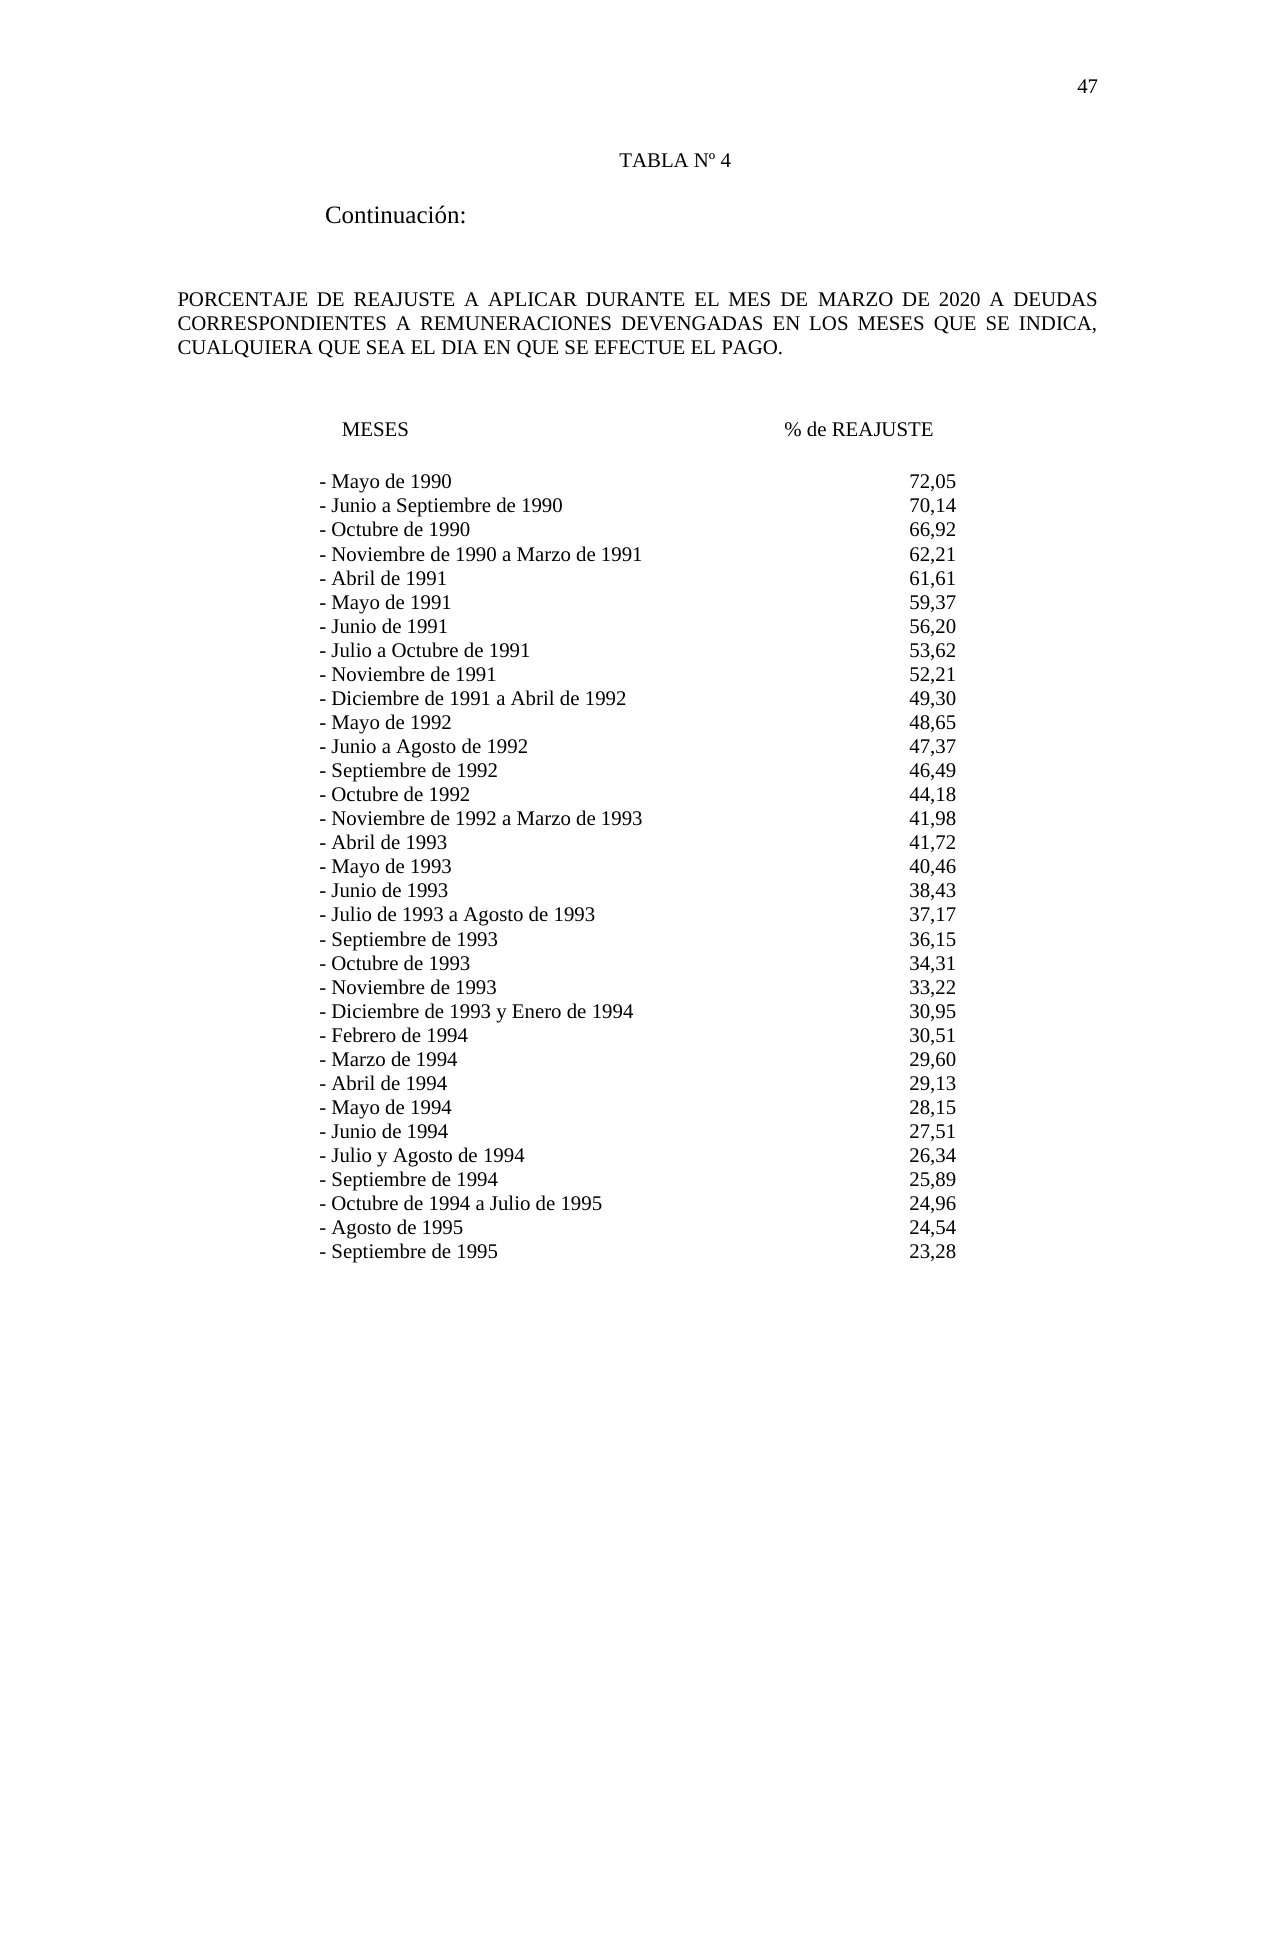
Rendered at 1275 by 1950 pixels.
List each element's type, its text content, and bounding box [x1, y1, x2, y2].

text - Noviembre de 1993 33,22 [177, 974, 1098, 999]
text Continuación: [177, 201, 1098, 229]
text - Septiembre de 1995 23,28 [177, 1239, 1098, 1263]
text - Mayo de 1991 59,37 [177, 589, 1098, 614]
text - Octubre de 1993 34,31 [177, 951, 1098, 974]
text - Abril de 1994 29,13 [177, 1071, 1098, 1095]
text - Marzo de 1994 29,60 [177, 1047, 1098, 1071]
text - Octubre de 1992 44,18 [177, 782, 1098, 806]
text - Julio a Octubre de 1991 53,62 [177, 638, 1098, 662]
text - Febrero de 1994 30,51 [177, 1023, 1098, 1047]
text - Junio de 1993 38,43 [177, 878, 1098, 902]
text - Junio de 1994 27,51 [177, 1119, 1098, 1143]
text - Abril de 1991 61,61 [177, 566, 1098, 589]
text - Junio de 1991 56,20 [177, 614, 1098, 638]
text - Junio a Septiembre de 1990 70,14 [177, 493, 1098, 517]
text - Septiembre de 1993 36,15 [177, 926, 1098, 951]
text - Diciembre de 1991 a Abril de 1992 49,30 [177, 686, 1098, 710]
text - Mayo de 1992 48,65 [177, 710, 1098, 734]
text PORCENTAJE DE REAJUSTE A APLICAR DURANTE EL MES DE DE A DEUDAS CORRESPONDIENTES A REMUNERACIONES DEVENGADAS EN LOS MESES QUE SE INDICA, CUALQUIERA QUE SEA EL DIA EN QUE SE EFECTUE EL PAGO. [177, 287, 1098, 359]
text - Noviembre de 1990 a Marzo de 1991 62,21 [177, 541, 1098, 566]
text - Diciembre de 1993 y Enero de 1994 30,95 [177, 999, 1098, 1023]
text - Mayo de 1993 40,46 [177, 854, 1098, 878]
text - Agosto de 1995 24,54 [177, 1215, 1098, 1239]
text - Septiembre de 1994 25,89 [177, 1167, 1098, 1191]
text - Noviembre de 1992 a Marzo de 1993 41,98 [177, 806, 1098, 830]
text - Julio y Agosto de 1994 26,34 [177, 1143, 1098, 1167]
text - Noviembre de 1991 52,21 [177, 662, 1098, 686]
text TABLA Nº 4 [177, 148, 1098, 172]
text - Mayo de 1994 28,15 [177, 1095, 1098, 1119]
text - Septiembre de 1992 46,49 [177, 758, 1098, 782]
text - Abril de 1993 41,72 [177, 830, 1098, 854]
text MESES % de REAJUSTE [177, 416, 1098, 441]
text - Octubre de 1990 66,92 [177, 517, 1098, 541]
text - Mayo de 1990 72,05 [177, 469, 1098, 493]
text - Julio de 1993 a Agosto de 1993 37,17 [177, 902, 1098, 926]
text - Octubre de 1994 a Julio de 1995 24,96 [177, 1191, 1098, 1215]
text - Junio a Agosto de 1992 47,37 [177, 734, 1098, 758]
